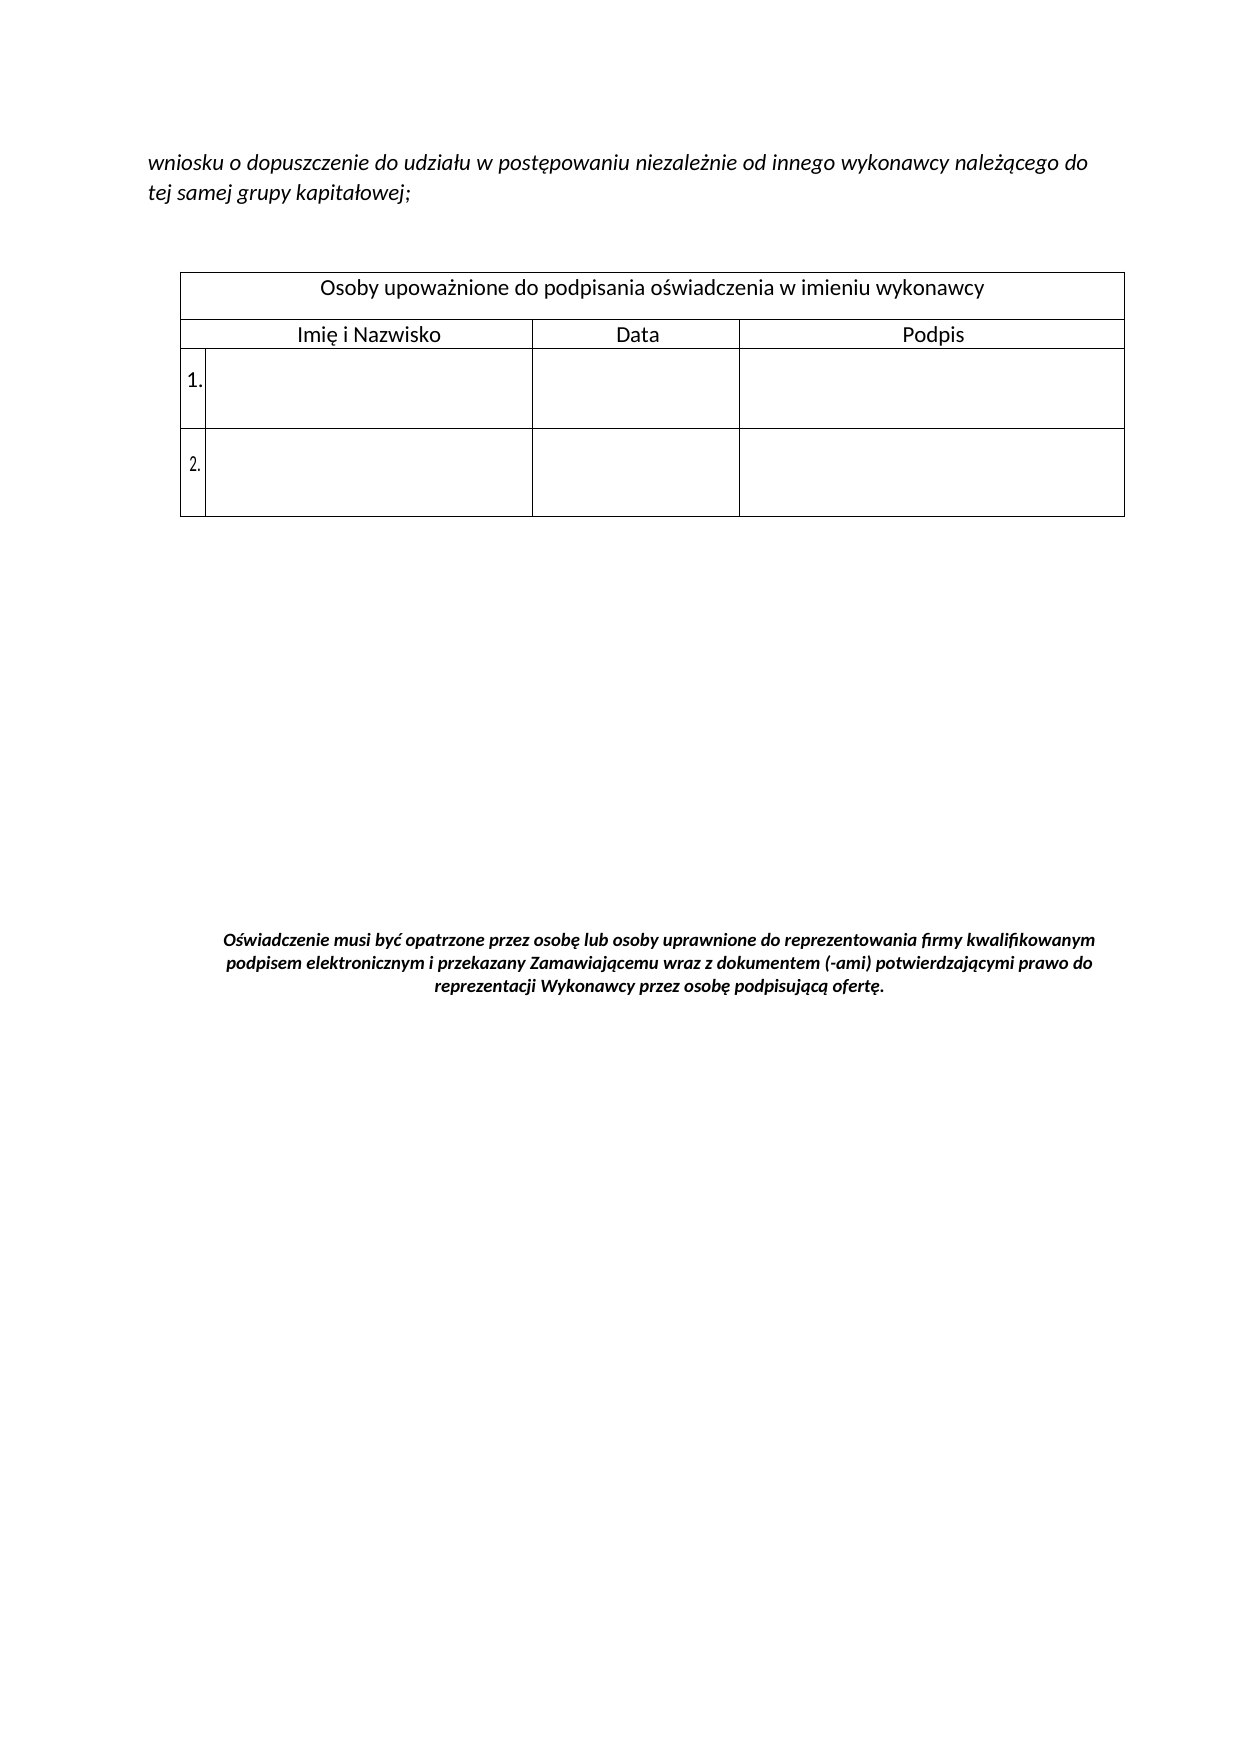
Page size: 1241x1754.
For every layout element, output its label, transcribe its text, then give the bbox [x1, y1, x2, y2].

text Oświadczenie musi być opatrzone przez osobę lub osoby uprawnione do reprezentowania firmy kwalifikowanym podpisem elektronicznym i przekazany Zamawiającemu wraz z dokumentem (-ami) potwierdzającymi prawo do reprezentacji Wykonawcy przez osobę podpisującą ofertę. [185, 928, 1136, 997]
table_header Osoby upoważnione do podpisania oświadczenia w imieniu wykonawcy [181, 273, 1124, 319]
table_cell Imię i Nazwisko [181, 320, 532, 348]
table_cell [740, 349, 1124, 428]
table_cell 2. [181, 429, 205, 516]
table_cell 1. [181, 349, 205, 428]
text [148, 148, 1093, 206]
table_cell [533, 349, 739, 428]
table_cell [206, 349, 532, 428]
table_cell [533, 429, 739, 516]
table_cell Data [533, 320, 739, 348]
table_cell [206, 429, 532, 516]
table_cell Podpis [740, 320, 1124, 348]
table_cell [740, 429, 1124, 516]
